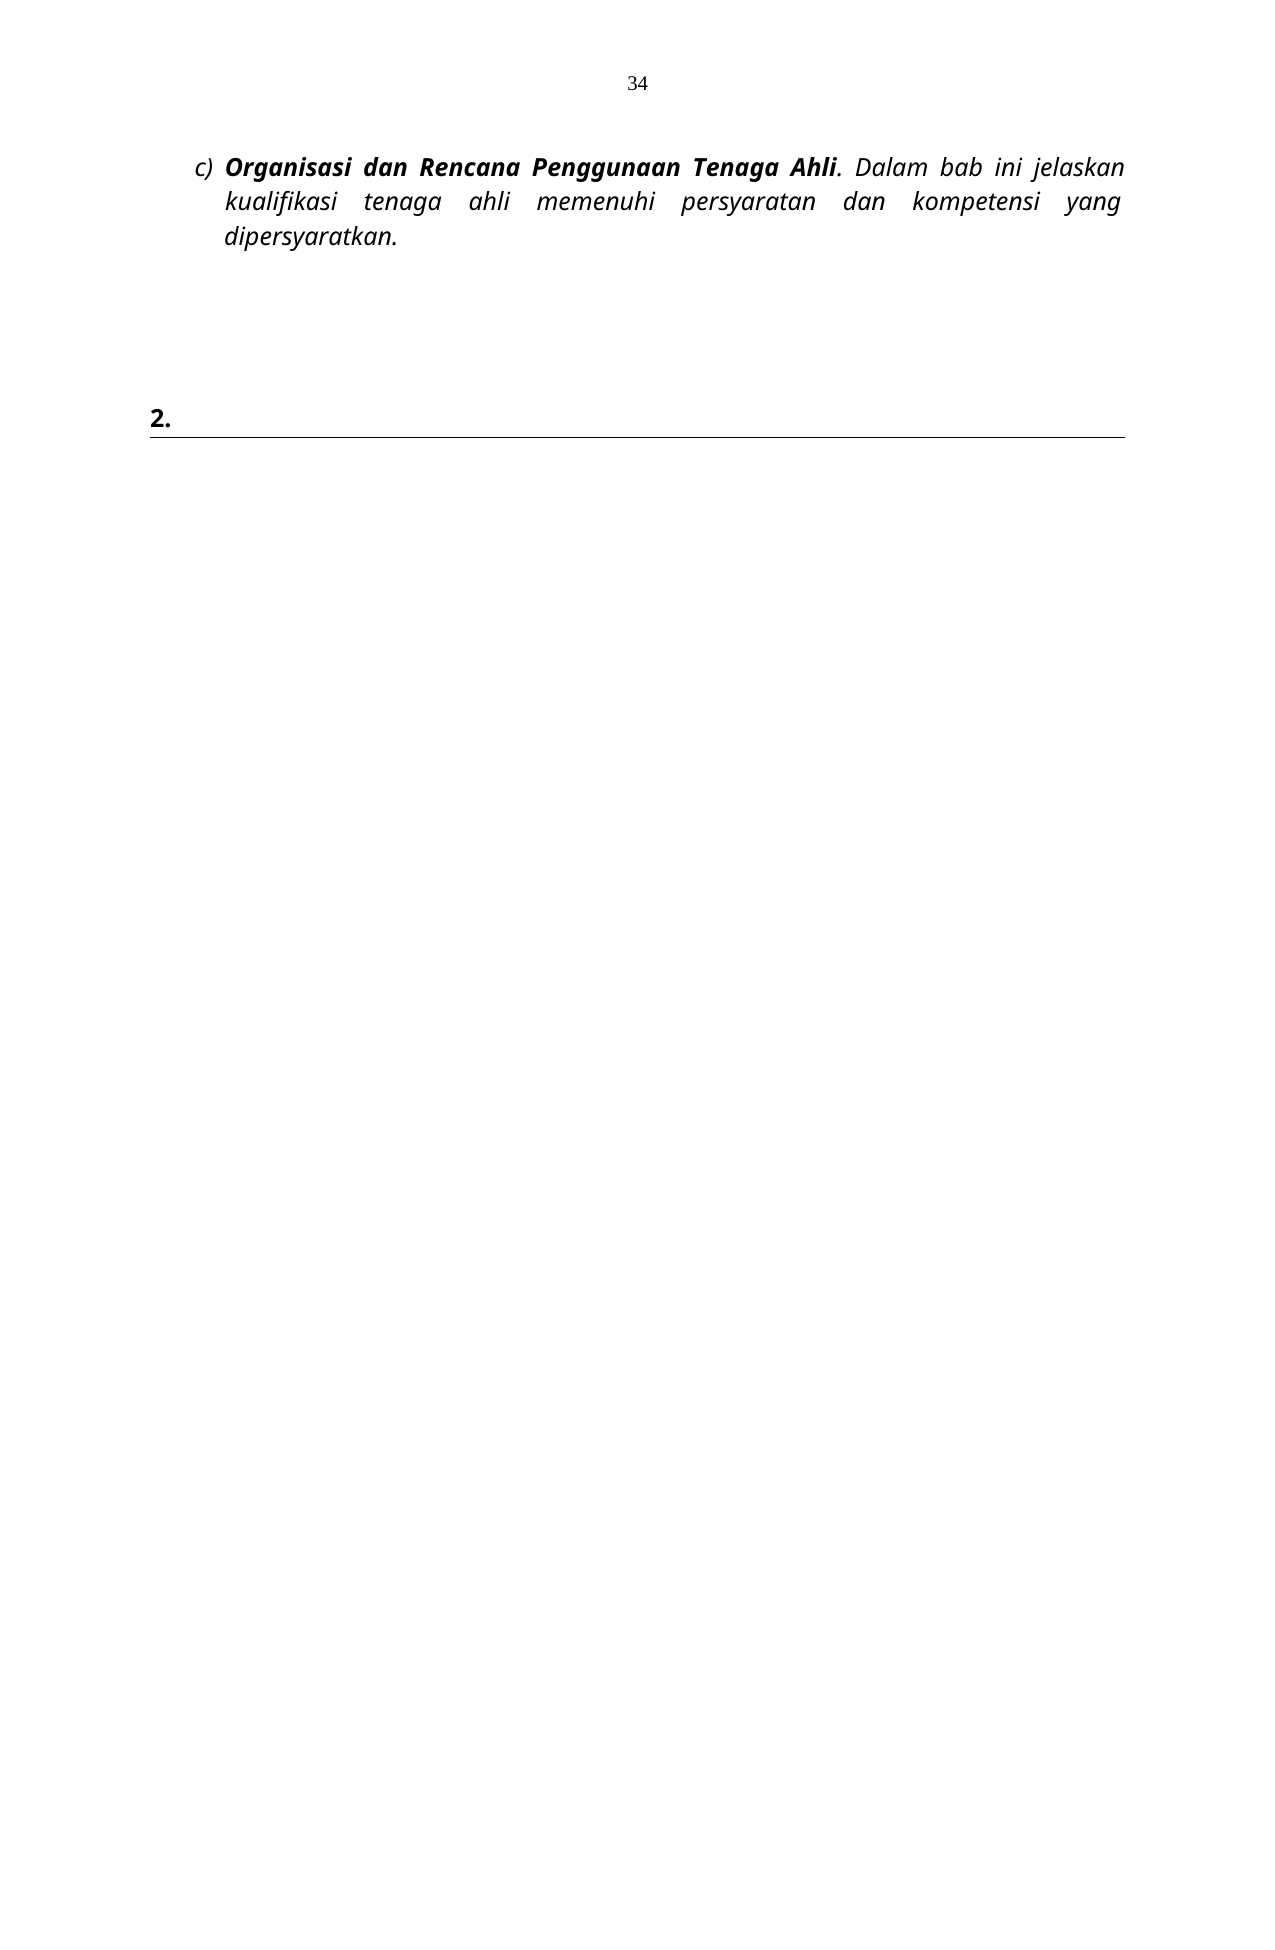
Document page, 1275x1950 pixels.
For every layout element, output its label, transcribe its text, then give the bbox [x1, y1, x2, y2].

text c) Organisasi dan Rencana Penggunaan Tenaga Ahli. Dalam bab ini jelaskan kualifikasi tenaga ahli memenuhi persyaratan dan kompetensi yang dipersyaratkan. [194, 150, 1125, 252]
subtitle BENTUK JADWAL WAKTU PELAKSANAAN PEKERJAAN [150, 401, 1125, 437]
